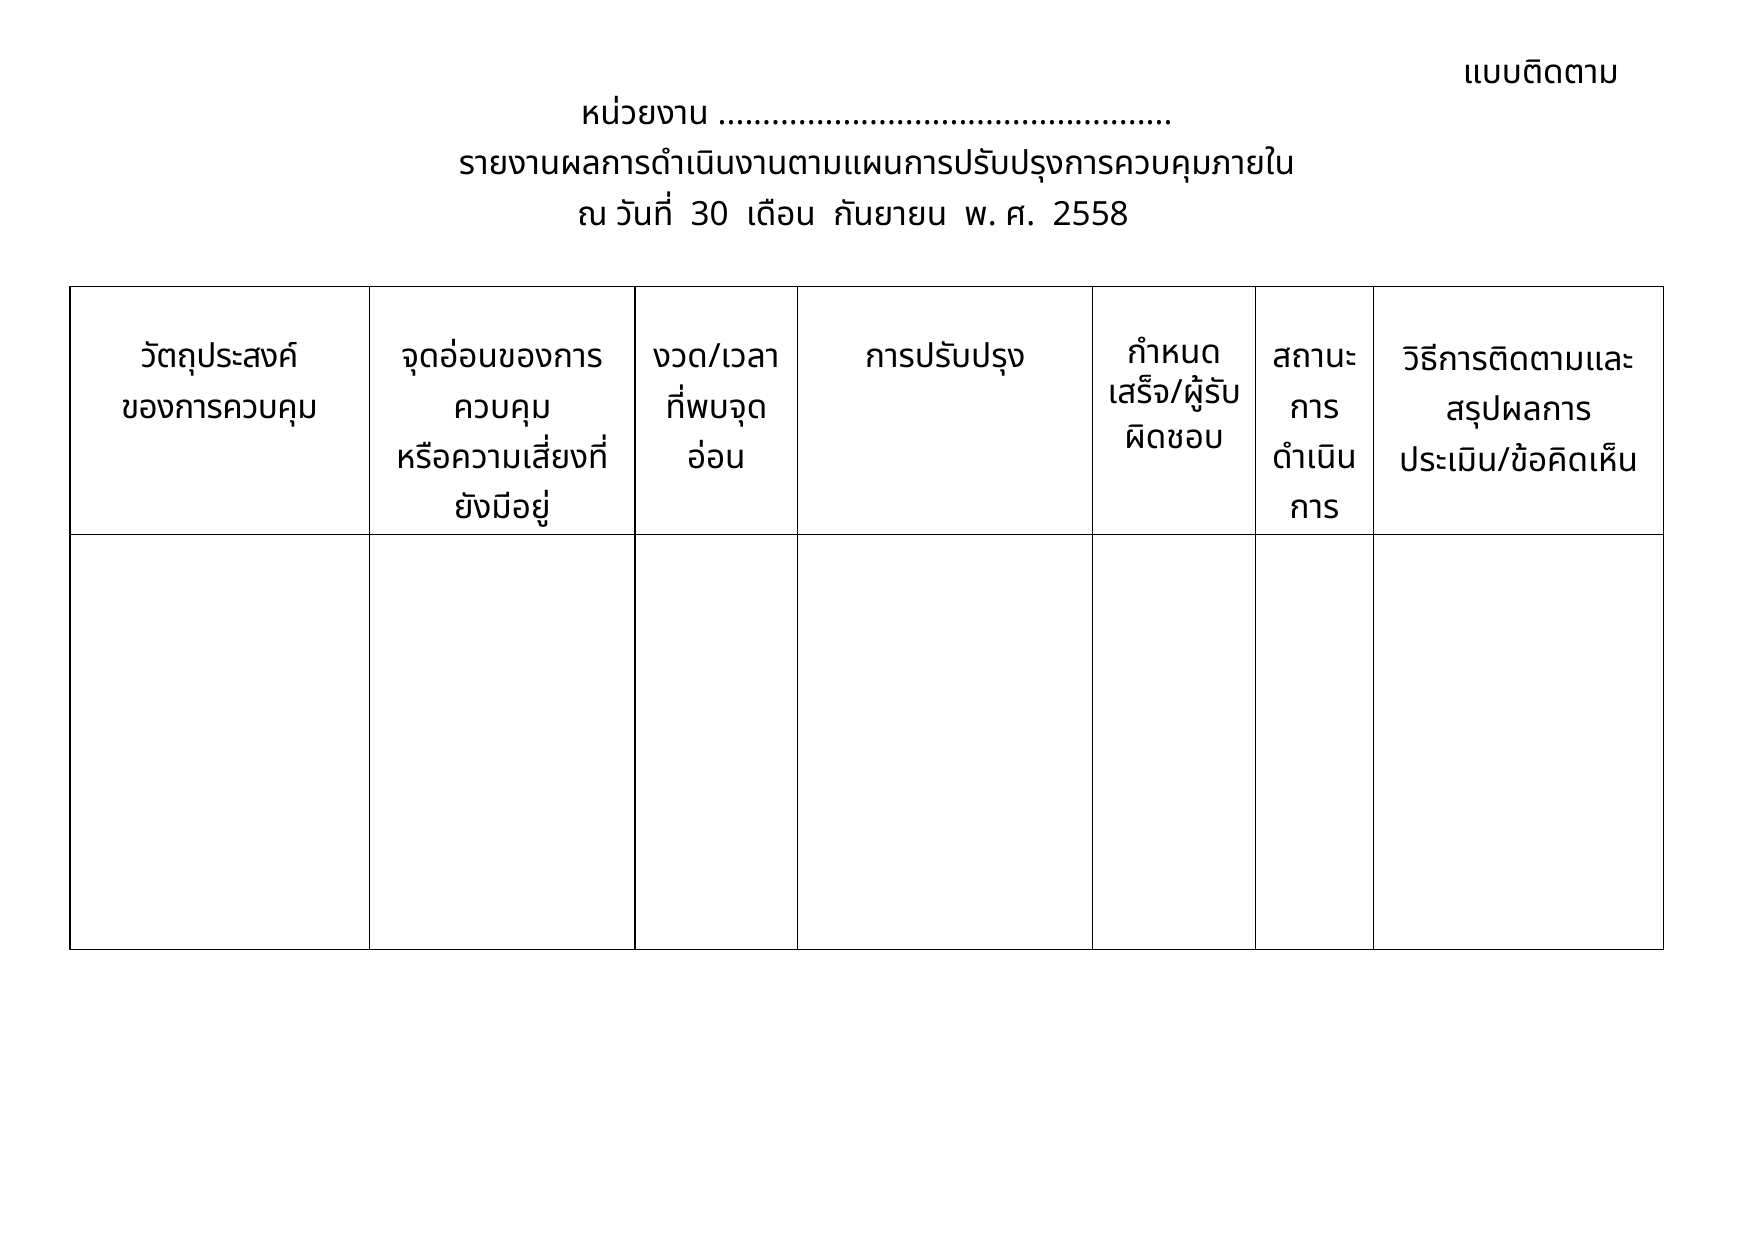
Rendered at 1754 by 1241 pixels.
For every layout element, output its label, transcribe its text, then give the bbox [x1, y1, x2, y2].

table_cell [1256, 898, 1373, 949]
text รายงานผลการดำเนินงานตามแผนการปรับปรุงการควบคุมภายใน [89, 139, 1665, 190]
table_cell [370, 898, 634, 949]
table_cell [636, 898, 797, 949]
text ณ วันที่ 30 เดือน กันยายน พ. ศ. 2558 [89, 190, 1665, 240]
table_header วิธีการติดตามและ สรุปผลการประเมิน/ข้อคิดเห็น [1374, 287, 1663, 534]
table_cell [370, 535, 634, 898]
table_cell [71, 535, 369, 898]
table_header กำหนดเสร็จ/ผู้รับผิดชอบ [1093, 287, 1255, 534]
table_header สถานะ การดำเนินการ [1256, 287, 1373, 534]
table_header การปรับปรุง [798, 287, 1092, 534]
table_cell [1256, 535, 1373, 898]
table_header งวด/เวลาที่พบจุดอ่อน [636, 287, 797, 534]
text หน่วยงาน ................................................... [89, 89, 1665, 139]
table_cell [798, 898, 1092, 949]
table_cell [798, 535, 1092, 898]
table_cell [1093, 898, 1255, 949]
table_cell [636, 535, 797, 898]
table_header จุดอ่อนของการควบคุม หรือความเสี่ยงที่ยังมีอยู่ [370, 287, 634, 534]
table_cell [71, 898, 369, 949]
table_header วัตถุประสงค์ ของการควบคุม [71, 287, 369, 534]
table_cell [1093, 535, 1255, 898]
table_cell [1374, 535, 1663, 898]
table_cell [1374, 898, 1663, 949]
